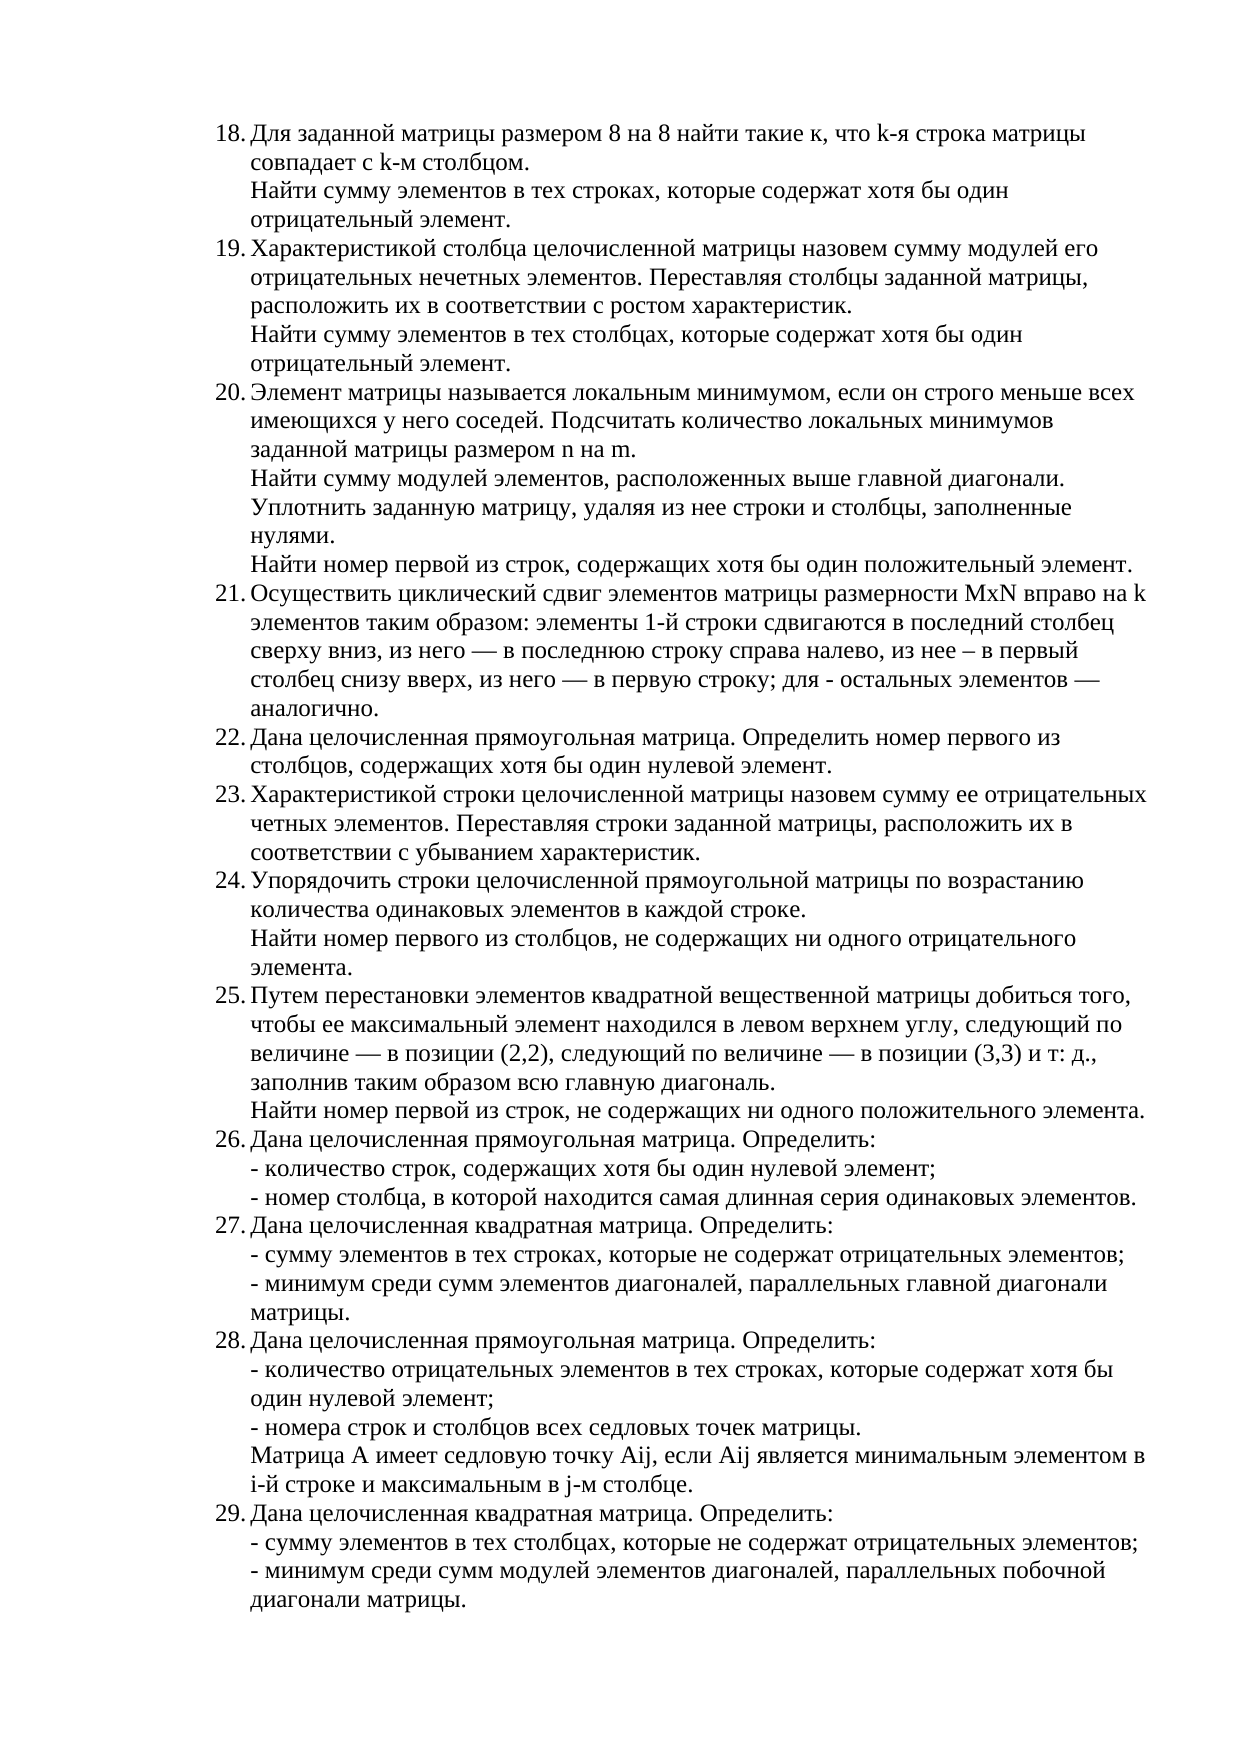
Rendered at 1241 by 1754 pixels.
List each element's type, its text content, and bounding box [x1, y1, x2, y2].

list Путем перестановки элементов квадратной вещественной матрицы добиться того, чтобы ее максимальный элемент находился в левом верхнем углу, следующий по величине — в позиции (2,2), следующий по величине — в позиции (3,3) и т: д., заполнив таким образом всю главную диагональ. Найти номер первой из строк, не содержащих ни одного положительного элемента. [215, 981, 1152, 1124]
list Осуществить циклический сдвиг элементов матрицы размерности MxN вправо на k элементов таким образом: элементы 1-й строки сдвигаются в последний столбец сверху вниз, из него — в последнюю строку справа налево, из нее – в первый столбец снизу вверх, из него — в первую строку; для - остальных элементов — аналогично. [215, 578, 1152, 722]
list Характеристикой строки целочисленной матрицы назовем сумму ее отрицательных четных элементов. Переставляя строки заданной матрицы, расположить их в соответствии с убыванием характеристик. [215, 779, 1152, 866]
list Дана целочисленная прямоугольная матрица. Определить номер первого из столбцов, содержащих хотя бы один нулевой элемент. [215, 722, 1152, 779]
list Дана целочисленная квадратная матрица. Определить: - сумму элементов в тех столбцах, которые не содержат отрицательных элементов; - минимум среди сумм модулей элементов диагоналей, параллельных побочной диагонали матрицы. [215, 1498, 1152, 1613]
list Дана целочисленная квадратная матрица. Определить: - сумму элементов в тех строках, которые не содержат отрицательных элементов; - минимум среди сумм элементов диагоналей, параллельных главной диагонали матрицы. [215, 1211, 1152, 1326]
list Характеристикой столбца целочисленной матрицы назовем сумму модулей его отрицательных нечетных элементов. Переставляя столбцы заданной матрицы, расположить их в соответствии с ростом характеристик. Найти сумму элементов в тех столбцах, которые содержат хотя бы один отрицательный элемент. [215, 233, 1152, 377]
list Для заданной матрицы размером 8 на 8 найти такие к, что k-я строка матрицы совпадает с k-м столбцом. Найти сумму элементов в тех строках, которые содержат хотя бы один отрицательный элемент. [215, 118, 1152, 233]
list Дана целочисленная прямоугольная матрица. Определить: - количество строк, содержащих хотя бы один нулевой элемент; - номер столбца, в которой находится самая длинная серия одинаковых элементов. [215, 1124, 1152, 1211]
list Упорядочить строки целочисленной прямоугольной матрицы по возрастанию количества одинаковых элементов в каждой строке. Найти номер первого из столбцов, не содержащих ни одного отрицательного элемента. [215, 866, 1152, 981]
list Элемент матрицы называется локальным минимумом, если он строго меньше всех имеющихся у него соседей. Подсчитать количество локальных минимумов заданной матрицы размером n на m. Найти сумму модулей элементов, расположенных выше главной диагонали. Уплотнить заданную матрицу, удаляя из нее строки и столбцы, заполненные нулями. Найти номер первой из строк, содержащих хотя бы один положительный элемент. [215, 377, 1152, 578]
list Дана целочисленная прямоугольная матрица. Определить: - количество отрицательных элементов в тех строках, которые содержат хотя бы один нулевой элемент; - номера строк и столбцов всех седловых точек матрицы. Матрица А имеет седловую точку Аij, если Аij является минимальным элементом в i-й строке и максимальным в j-м столбце. [215, 1326, 1152, 1498]
